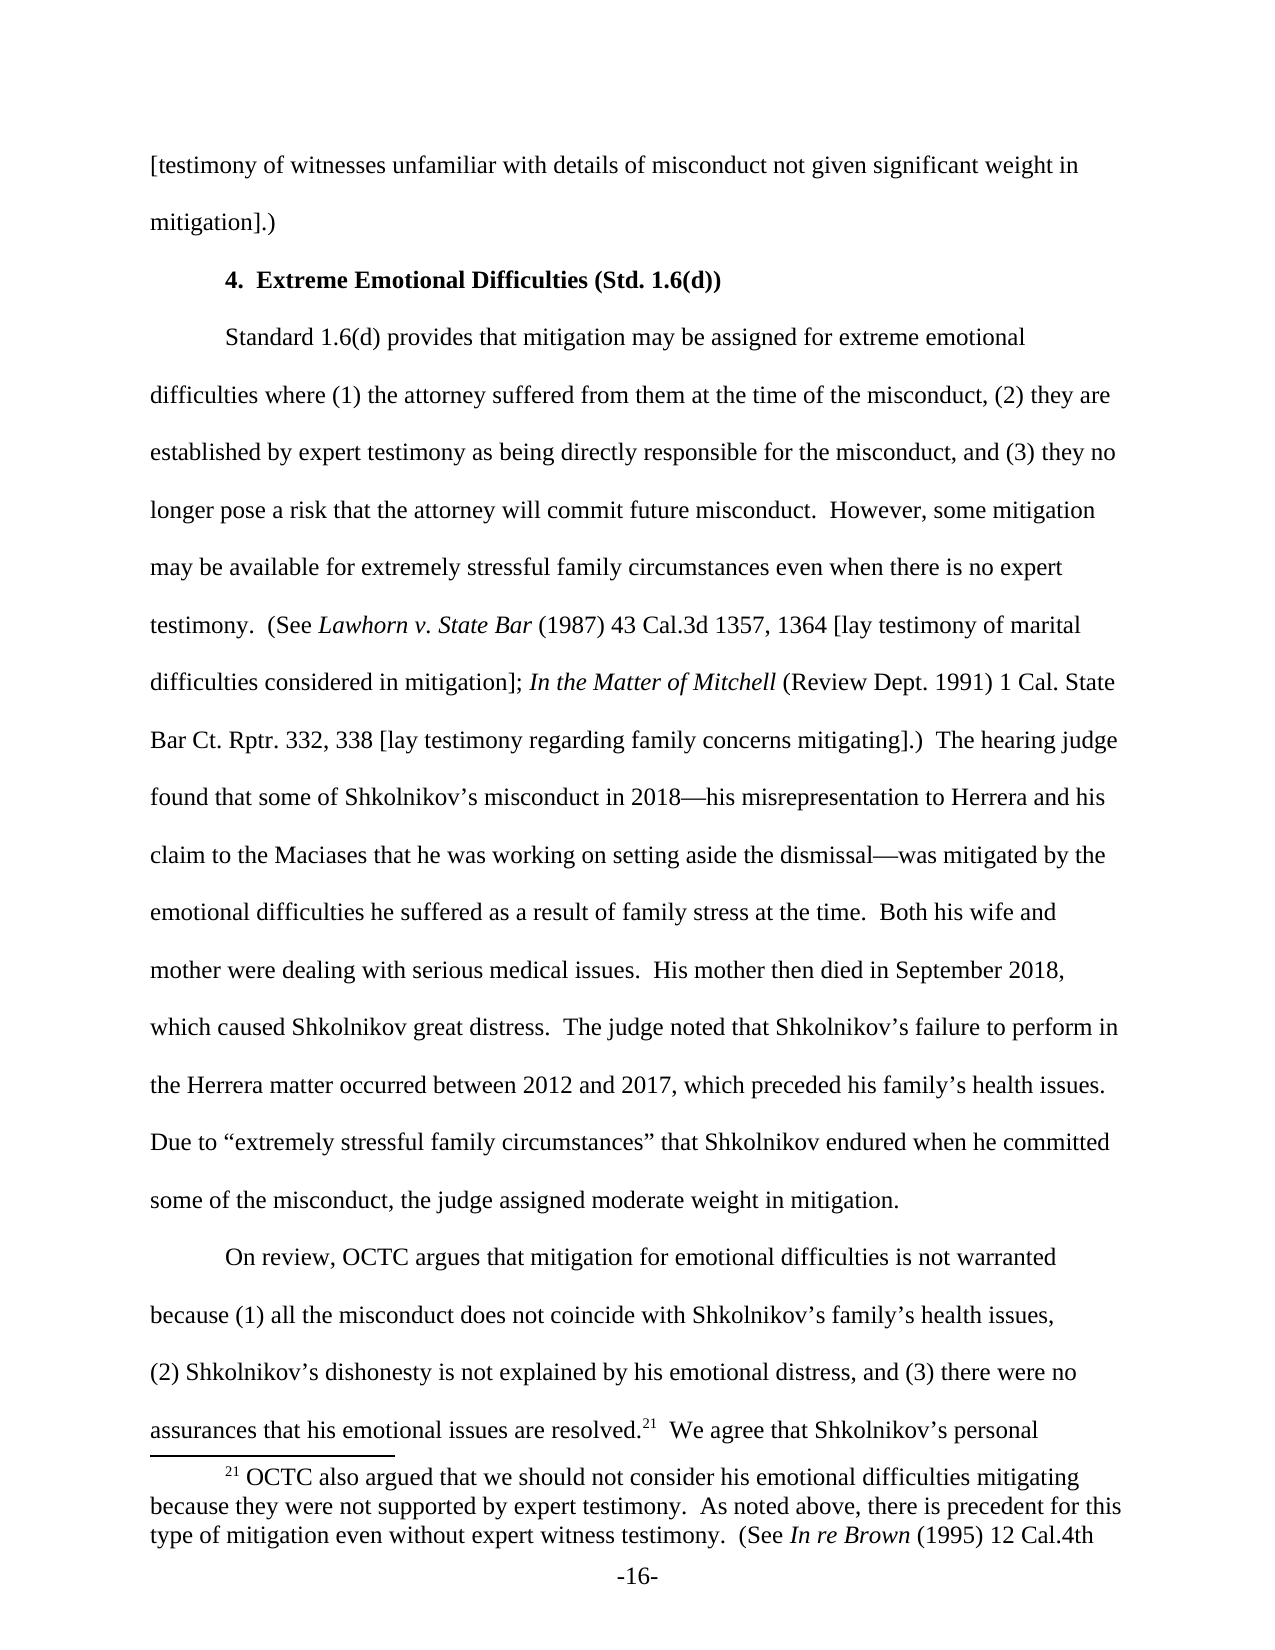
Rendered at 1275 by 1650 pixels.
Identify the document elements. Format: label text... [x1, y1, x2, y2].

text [150, 1242, 1125, 1444]
text 4. Extreme Emotional Difficulties (Std. 1.6(d)) [150, 265, 1125, 294]
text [150, 150, 1125, 236]
text Standard 1.6(d) provides that mitigation may be assigned for extreme emotional difficulties where (1) the attorney suffered from them at the time of the misconduct, (2) they are established by expert testimony as being directly responsible for the misconduct, and (3) they no longer pose a risk that the attorney will commit future misconduct. However, some mitigation may be available for extremely stressful family circumstances even when there is no expert testimony. (See Lawhorn v. State Bar (1987) 43 Cal.3d 1357, 1364 [lay testimony of marital difficulties considered in mitigation]; In the Matter of Mitchell (Review Dept. 1991) 1 Cal. State Bar Ct. Rptr. 332, 338 [lay testimony regarding family concerns mitigating].) The hearing judge found that some of Shkolnikov’s misconduct in 2018—his misrepresentation to Herrera and his claim to the Maciases that he was working on setting aside the dismissal—was mitigated by the emotional difficulties he suffered as a result of family stress at the time. Both his wife and mother were dealing with serious medical issues. His mother then died in September 2018, which caused Shkolnikov great distress. The judge noted that Shkolnikov’s failure to perform in the Herrera matter occurred between 2012 and 2017, which preceded his family’s health issues. Due to “extremely stressful family circumstances” that Shkolnikov endured when he committed some of the misconduct, the judge assigned moderate weight in mitigation. [150, 322, 1125, 1214]
